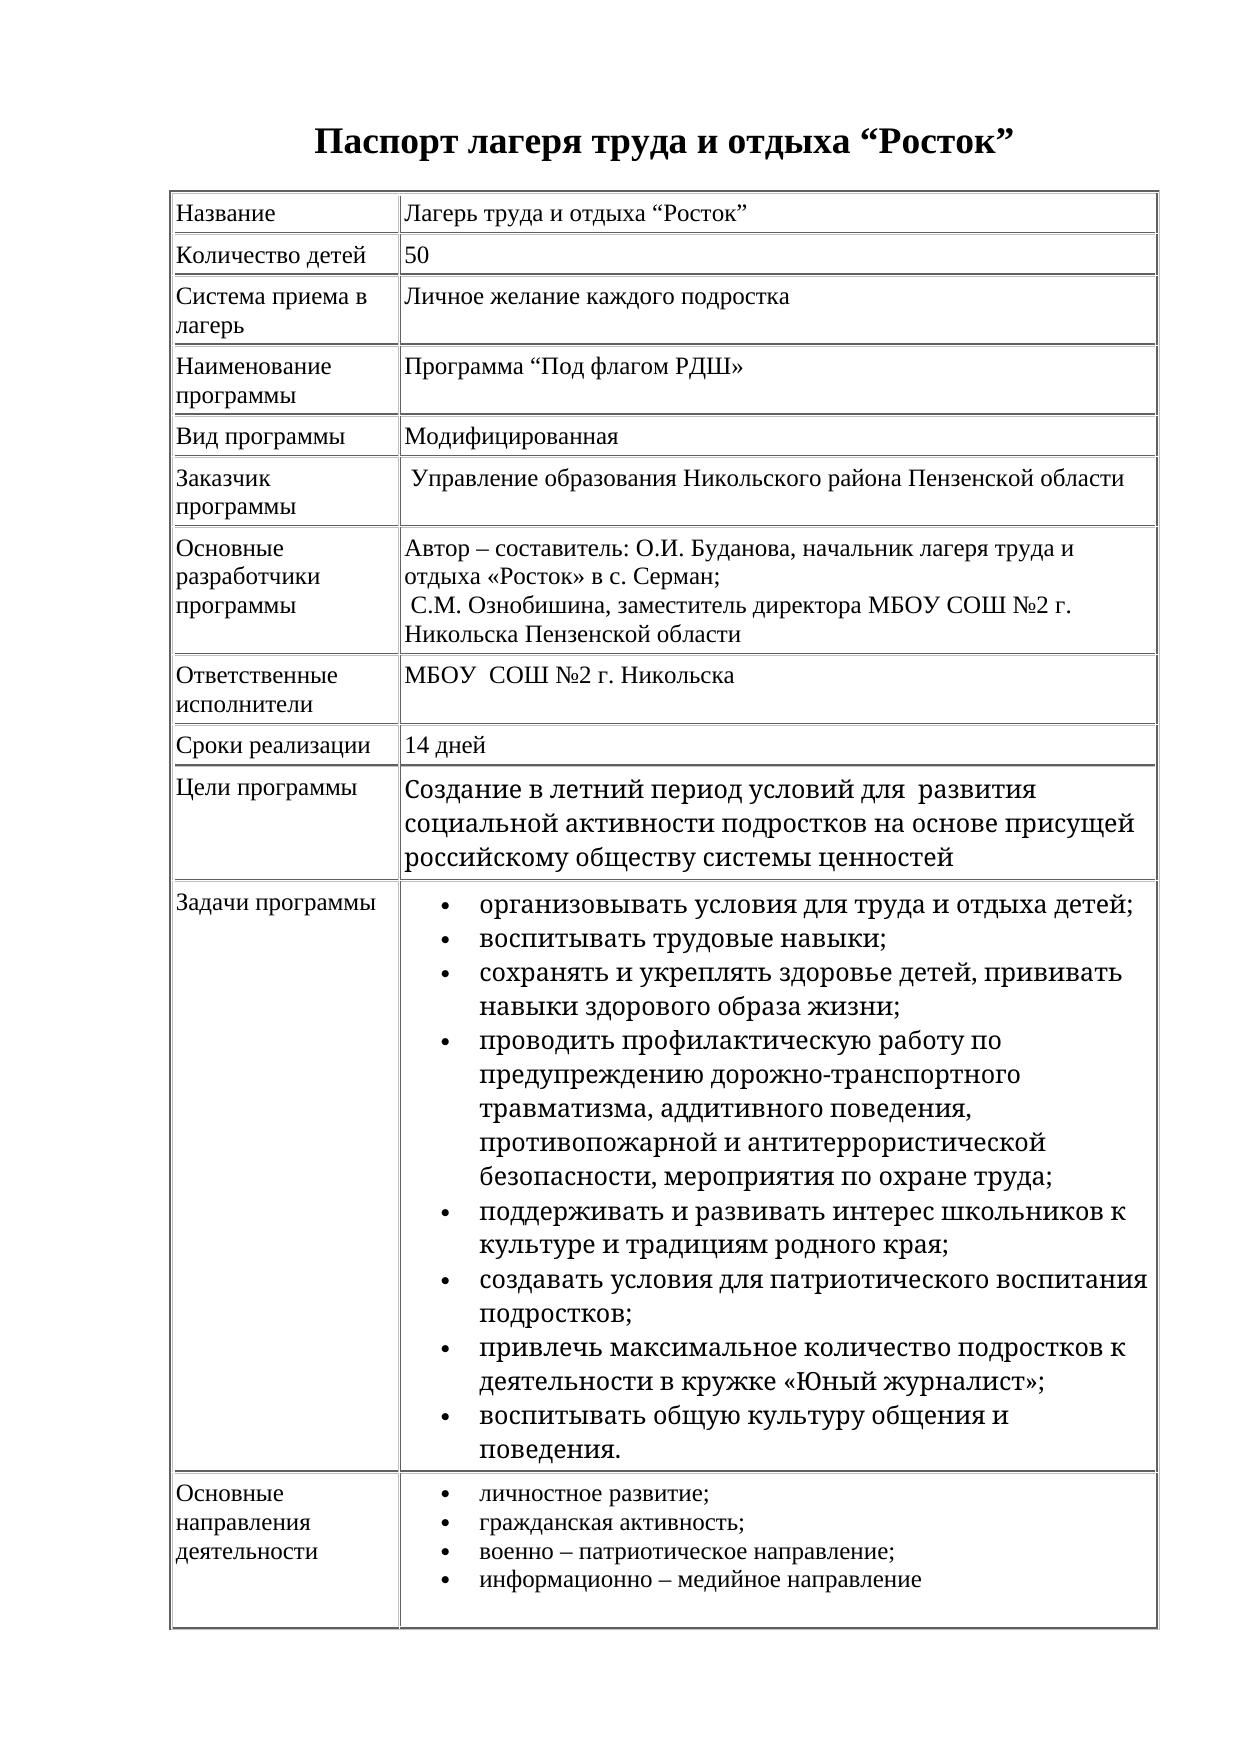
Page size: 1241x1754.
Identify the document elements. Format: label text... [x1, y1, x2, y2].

table_header Лагерь труда и отдыха “Росток” [400, 194, 1156, 232]
table_cell Заказчик программы [171, 455, 399, 525]
table_cell Вид программы [173, 413, 398, 455]
table_cell Ответственные исполнители [173, 653, 398, 722]
table_cell Модифицированная [401, 413, 1157, 455]
table_cell Количество детей [171, 232, 399, 273]
table_cell МБОУ СОШ №2 г. Никольска [401, 653, 1157, 722]
table_cell Личное желание каждого подростка [401, 273, 1157, 343]
table_cell Цели программы [173, 764, 398, 879]
table_cell Наименование программы [173, 343, 398, 413]
table_cell Задачи программы [171, 879, 399, 1470]
table_cell 14 дней [401, 723, 1157, 764]
table_cell 50 [400, 232, 1158, 273]
table_cell Основные разработчики программы [171, 525, 399, 652]
table_cell Программа “Под флагом РДШ» [401, 343, 1157, 413]
table_cell личностное развитие; гражданская активность; военно – патриотическое направление; информационно – медийное направление [400, 1470, 1157, 1627]
table_cell Управление образования Никольского района Пензенской области [400, 455, 1158, 525]
table_cell Сроки реализации [173, 723, 398, 764]
table_cell организовывать условия для труда и отдыха детей; воспитывать трудовые навыки; сохранять и укреплять здоровье детей, прививать навыки здорового образа жизни; проводить профилактическую работу по предупреждению дорожно-транспортного травматизма, аддитивного поведения, противопожарной и антитеррористической безопасности, мероприятия по охране труда; поддерживать и развивать интерес школьников к культуре и традициям родного края; создавать условия для патриотического воспитания подростков; привлечь максимальное количество подростков к деятельности в кружке «Юный журналист»; воспитывать общую культуру общения и поведения. [400, 879, 1158, 1470]
text Паспорт лагеря труда и отдыха “Росток” [177, 118, 1152, 161]
table_cell Система приема в лагерь [173, 273, 398, 343]
table_cell Автор – составитель: О.И. Буданова, начальник лагеря труда и отдыха «Росток» в с. Серман; С.М. Ознобишина, заместитель директора МБОУ СОШ №2 г. Никольска Пензенской области [400, 525, 1158, 652]
table_cell Создание в летний период условий для развития социальной активности подростков на основе присущей российскому обществу системы ценностей [401, 764, 1156, 879]
table_header Название [173, 194, 399, 232]
table_cell Основные направления деятельности [173, 1470, 399, 1627]
